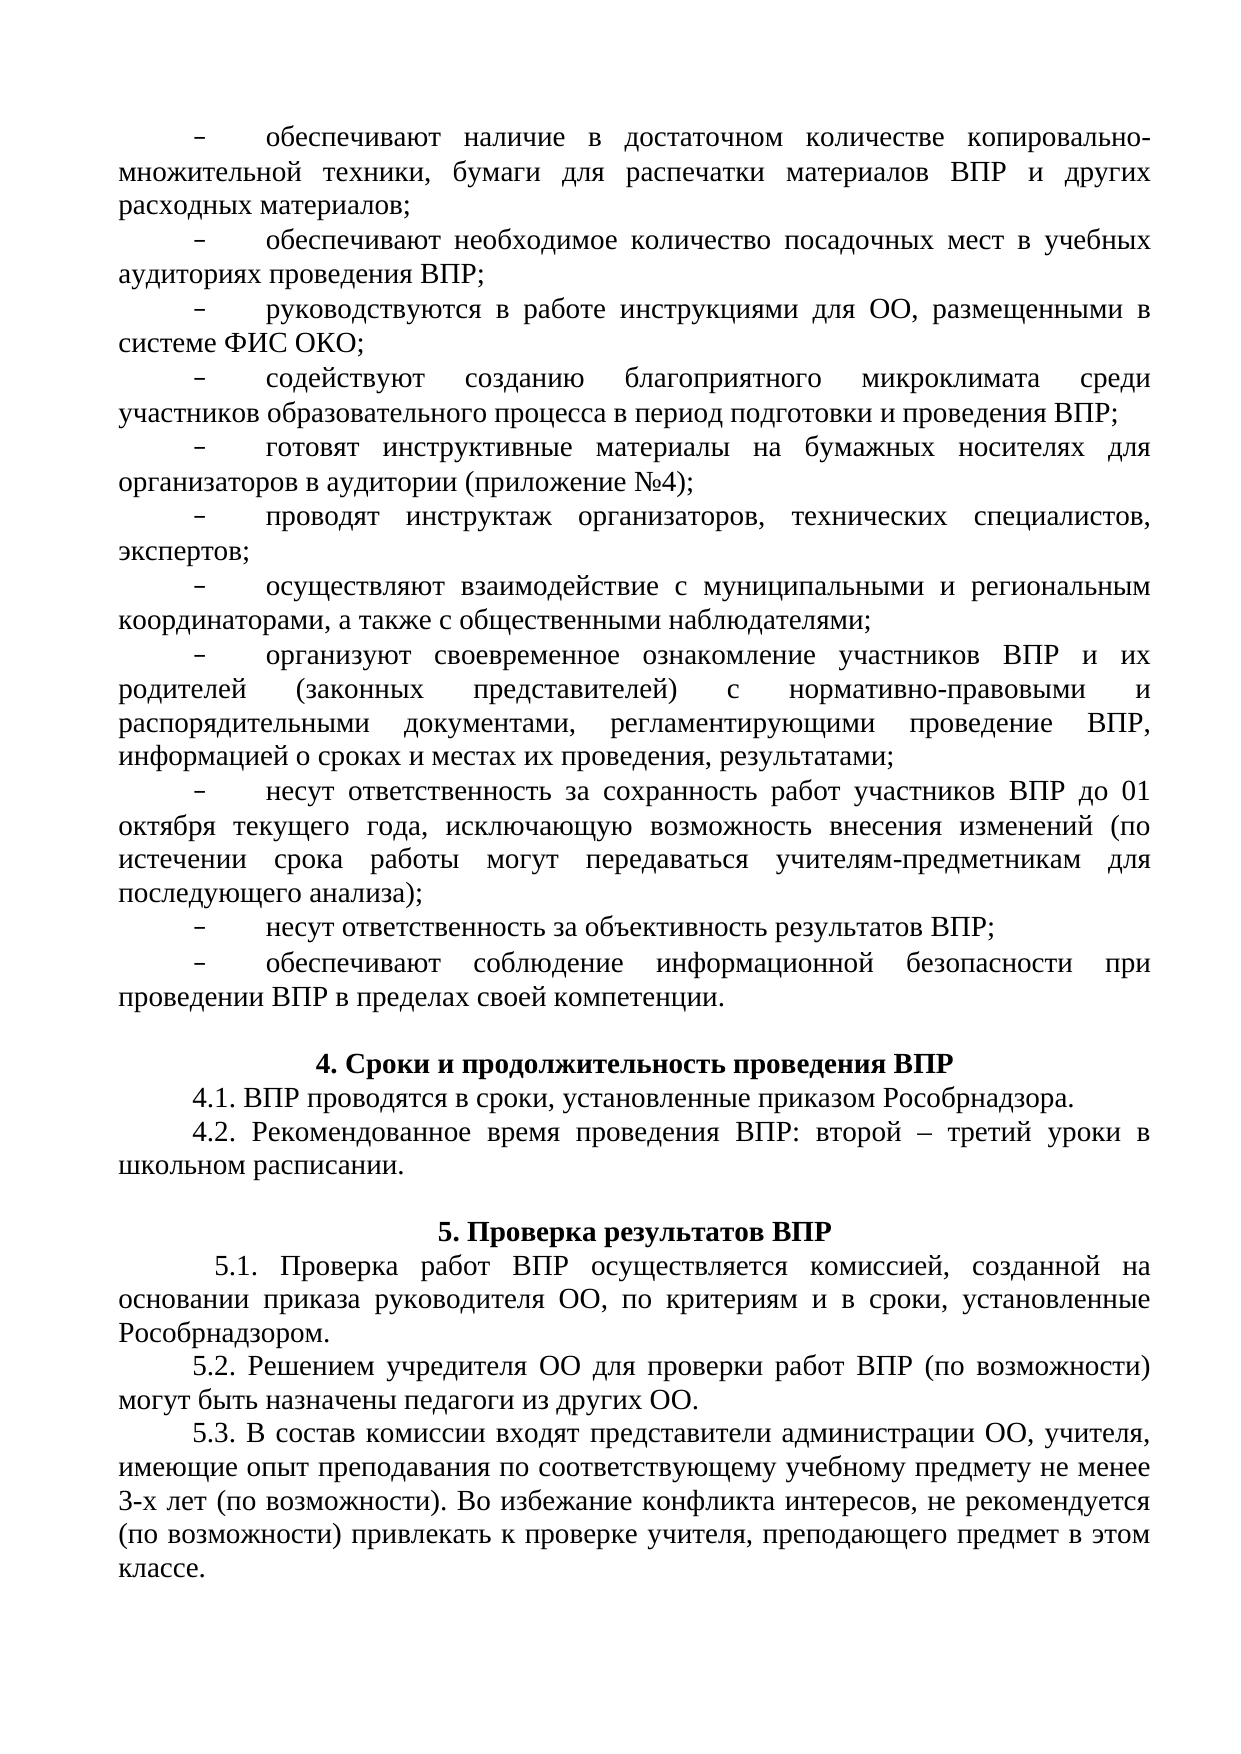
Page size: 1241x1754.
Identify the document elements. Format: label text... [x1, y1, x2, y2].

list организуют своевременное ознакомление участников ВПР и их родителей (законных представителей) с нормативно-правовыми и распорядительными документами, регламентирующими проведение ВПР, информацией о сроках и местах их проведения, результатами; [118, 636, 1152, 772]
text 5. Проверка результатов ВПР [118, 1214, 1152, 1248]
text 5.1. Проверка работ ВПР осуществляется комиссией, созданной на основании приказа руководителя ОО, по критериям и в сроки, установленные Рособрнадзором. [118, 1248, 1152, 1348]
list содействуют созданию благоприятного микроклимата среди участников образовательного процесса в период подготовки и проведения ВПР; [118, 359, 1152, 428]
list обеспечивают соблюдение информационной безопасности при проведении ВПР в пределах своей компетенции. [118, 944, 1152, 1013]
list проводят инструктаж организаторов, технических специалистов, экспертов; [118, 497, 1152, 567]
list осуществляют взаимодействие с муниципальными и региональным координаторами, а также с общественными наблюдателями; [118, 567, 1152, 636]
list обеспечивают наличие в достаточном количестве копировально- множительной техники, бумаги для распечатки материалов ВПР и других расходных материалов; [118, 118, 1152, 221]
text 5.3. В состав комиссии входят представители администрации ОО, учителя, имеющие опыт преподавания по соответствующему учебному предмету не менее 3-х лет (по возможности). Во избежание конфликта интересов, не рекомендуется (по возможности) привлекать к проверке учителя, преподающего предмет в этом классе. [118, 1416, 1152, 1583]
list руководствуются в работе инструкциями для ОО, размещенными в системе ФИС ОКО; [118, 290, 1152, 359]
text 4. Сроки и продолжительность проведения ВПР [118, 1047, 1152, 1080]
text 4.2. Рекомендованное время проведения ВПР: второй – третий уроки в школьном расписании. [118, 1114, 1152, 1181]
list несут ответственность за сохранность работ участников ВПР до 01 октября текущего года, исключающую возможность внесения изменений (по истечении срока работы могут передаваться учителям-предметникам для последующего анализа); [118, 772, 1152, 908]
list обеспечивают необходимое количество посадочных мест в учебных аудиториях проведения ВПР; [118, 221, 1152, 290]
list несут ответственность за объективность результатов ВПР; [118, 908, 1152, 944]
text 5.2. Решением учредителя ОО для проверки работ ВПР (по возможности) могут быть назначены педагоги из других ОО. [118, 1348, 1152, 1416]
text 4.1. ВПР проводятся в сроки, установленные приказом Рособрнадзора. [118, 1080, 1152, 1114]
list готовят инструктивные материалы на бумажных носителях для организаторов в аудитории (приложение №4); [118, 428, 1152, 497]
